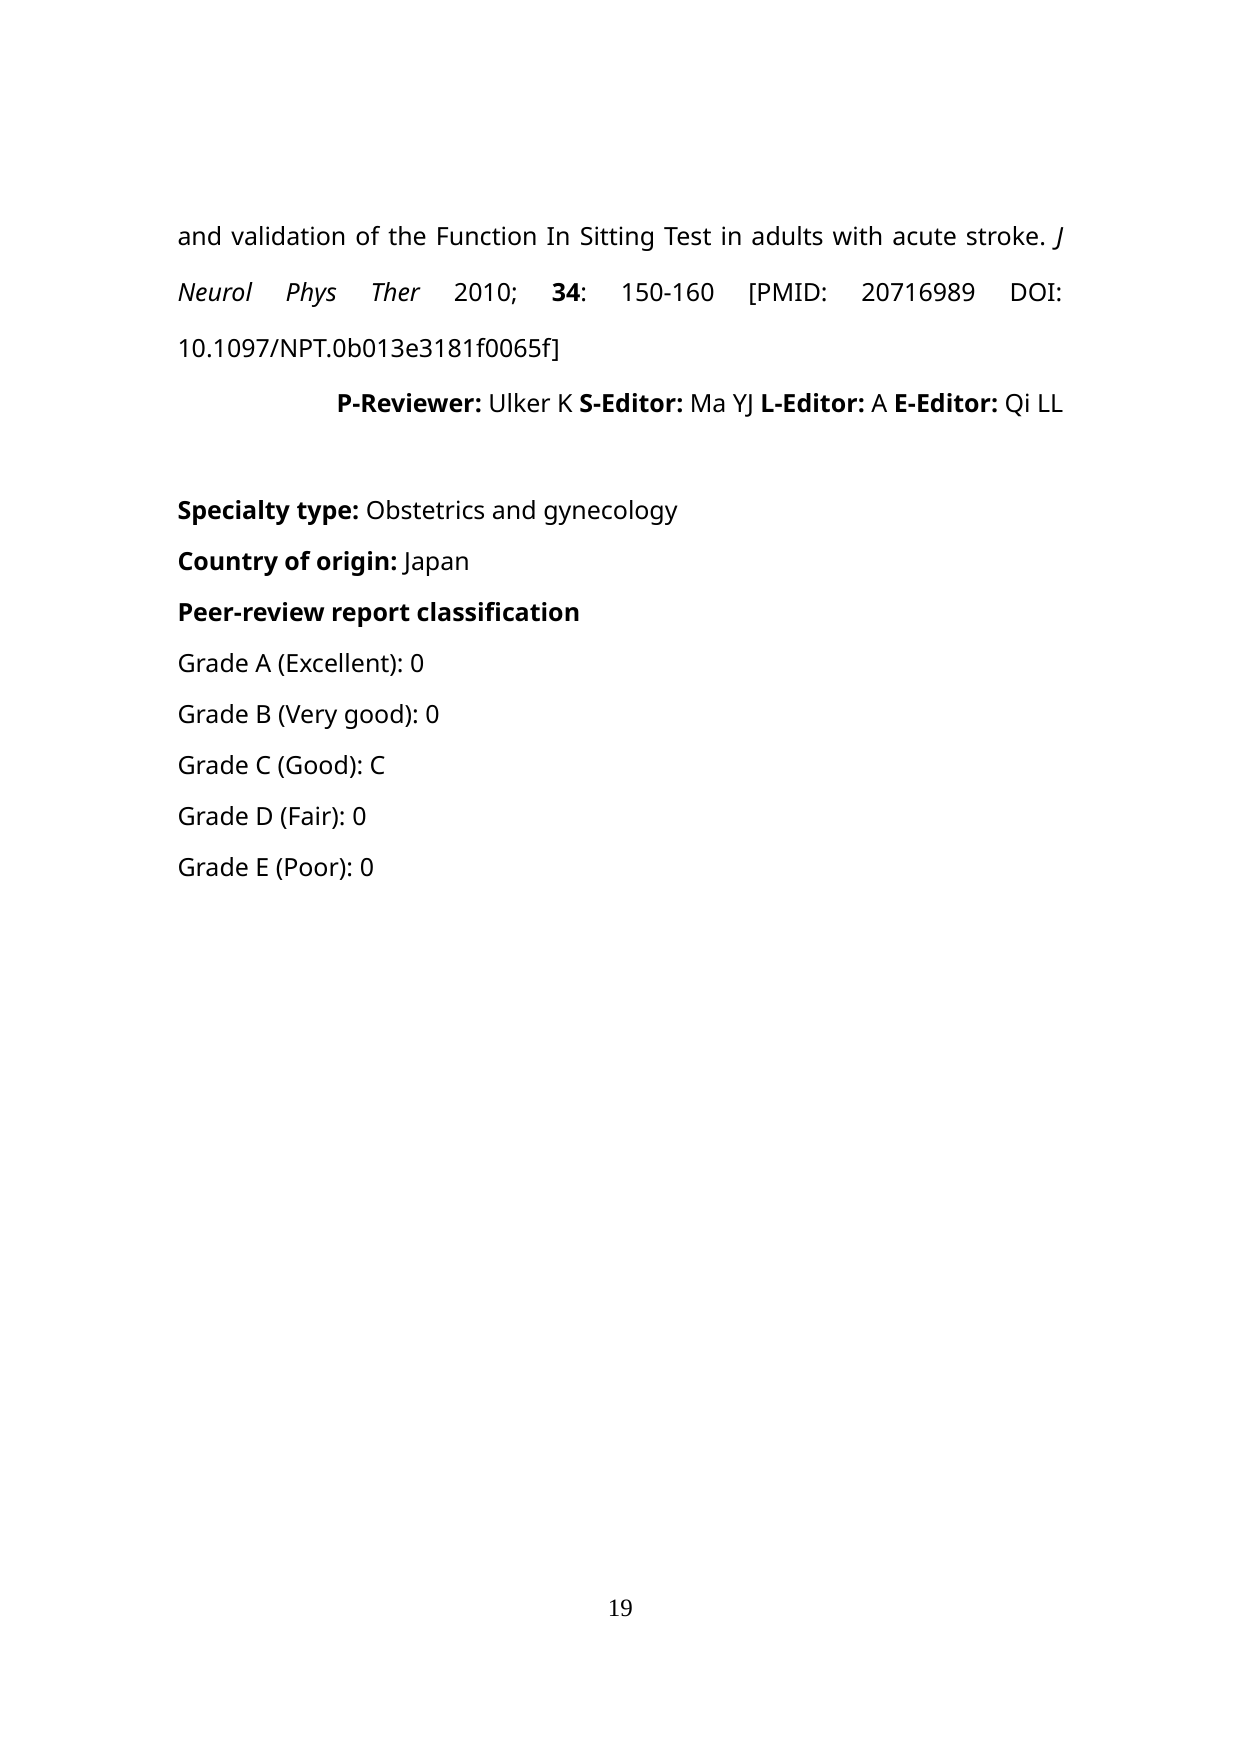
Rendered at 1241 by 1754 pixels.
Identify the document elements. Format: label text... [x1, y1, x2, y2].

text Grade A (Excellent): 0 [177, 646, 1063, 680]
text Grade B (Very good): 0 [177, 697, 1063, 731]
text Specialty type: Obstetrics and gynecology [177, 493, 1063, 527]
text P-Reviewer: Ulker K S-Editor: Ma YJ L-Editor: A E-Editor: Qi LL [177, 384, 1063, 421]
text Grade C (Good): C [177, 748, 1063, 782]
text Grade E (Poor): 0 [177, 850, 1063, 884]
text Peer-review report classification [177, 595, 1063, 629]
text Grade D (Fair): 0 [177, 799, 1063, 833]
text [177, 217, 1063, 367]
text Country of origin: Japan [177, 544, 1063, 578]
